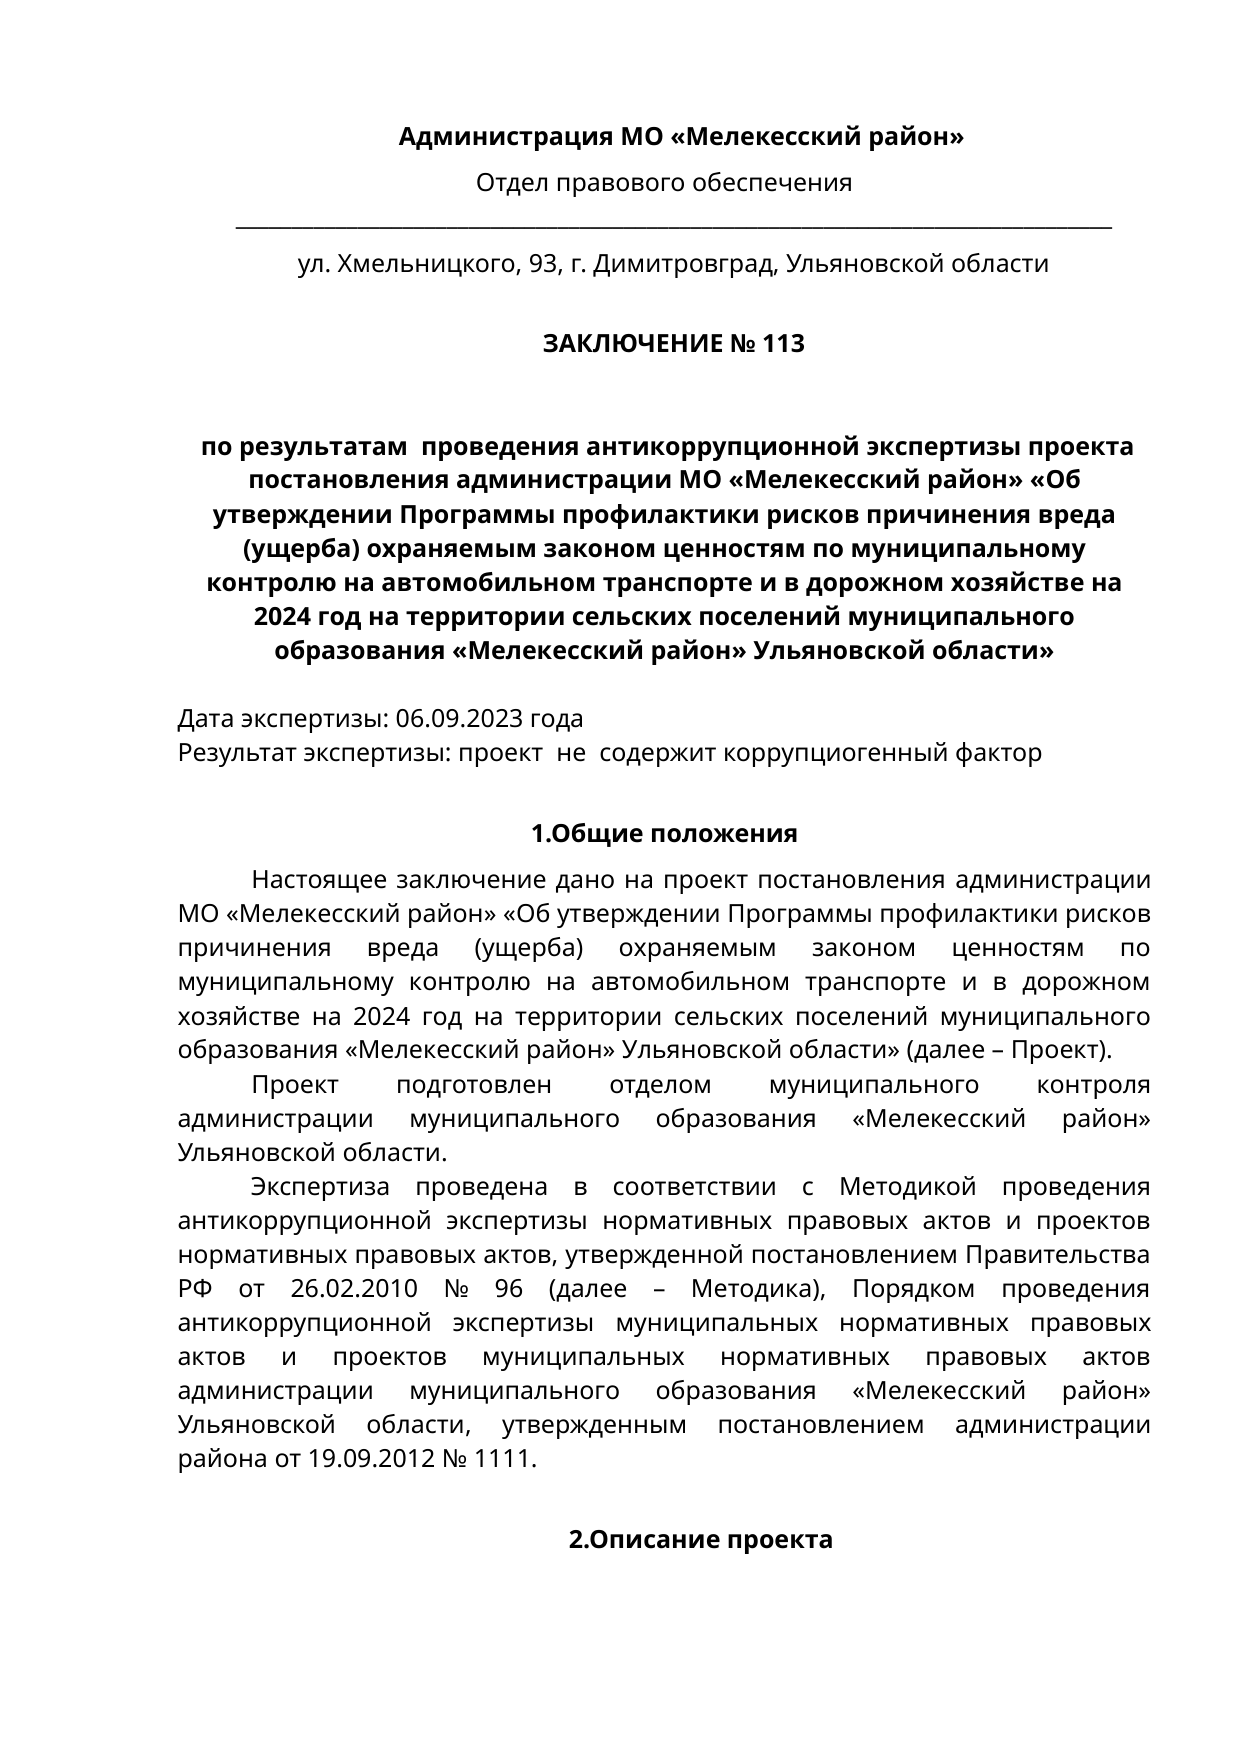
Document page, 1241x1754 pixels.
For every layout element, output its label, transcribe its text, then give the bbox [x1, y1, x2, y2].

text ул. Хмельницкого, 93, г. Димитровград, Ульяновской области [177, 245, 1170, 279]
text Дата экспертизы: 06.09.2023 года [177, 701, 1152, 735]
text 1.Общие положения [177, 815, 1152, 849]
title Настоящее заключение дано на проект постановления администрации МО «Мелекесский район» «Об утверждении Программы профилактики рисков причинения вреда (ущерба) охраняемым законом ценностям по муниципальному контролю на автомобильном транспорте и в дорожном хозяйстве на 2024 год на территории сельских поселений муниципального образования «Мелекесский район» Ульяновской области» (далее – Проект). [177, 862, 1152, 1066]
text Отдел правового обеспечения [177, 165, 1152, 199]
text _______________________________________________________________________________ [177, 199, 1170, 233]
text ЗАКЛЮЧЕНИЕ № 113 [177, 326, 1170, 360]
text Экспертиза проведена в соответствии с Методикой проведения антикоррупционной экспертизы нормативных правовых актов и проектов нормативных правовых актов, утвержденной постановлением Правительства РФ от 26.02.2010 № 96 (далее – Методика), Порядком проведения антикоррупционной экспертизы муниципальных нормативных правовых актов и проектов муниципальных нормативных правовых актов администрации муниципального образования «Мелекесский район» Ульяновской области, утвержденным постановлением администрации района от 19.09.2012 № 1111. [177, 1168, 1152, 1475]
text Проект подготовлен отделом муниципального контроля администрации муниципального образования «Мелекесский район» Ульяновской области. [177, 1066, 1152, 1168]
text 2.Описание проекта [177, 1522, 1152, 1556]
title по результатам проведения антикоррупционной экспертизы проекта постановления администрации МО «Мелекесский район» «Об утверждении Программы профилактики рисков причинения вреда (ущерба) охраняемым законом ценностям по муниципальному контролю на автомобильном транспорте и в дорожном хозяйстве на 2024 год на территории сельских поселений муниципального образования «Мелекесский район» Ульяновской области» [177, 428, 1152, 667]
text Администрация МО «Мелекесский район» [177, 118, 1186, 152]
text Результат экспертизы: проект не содержит коррупциогенный фактор [177, 735, 1152, 769]
